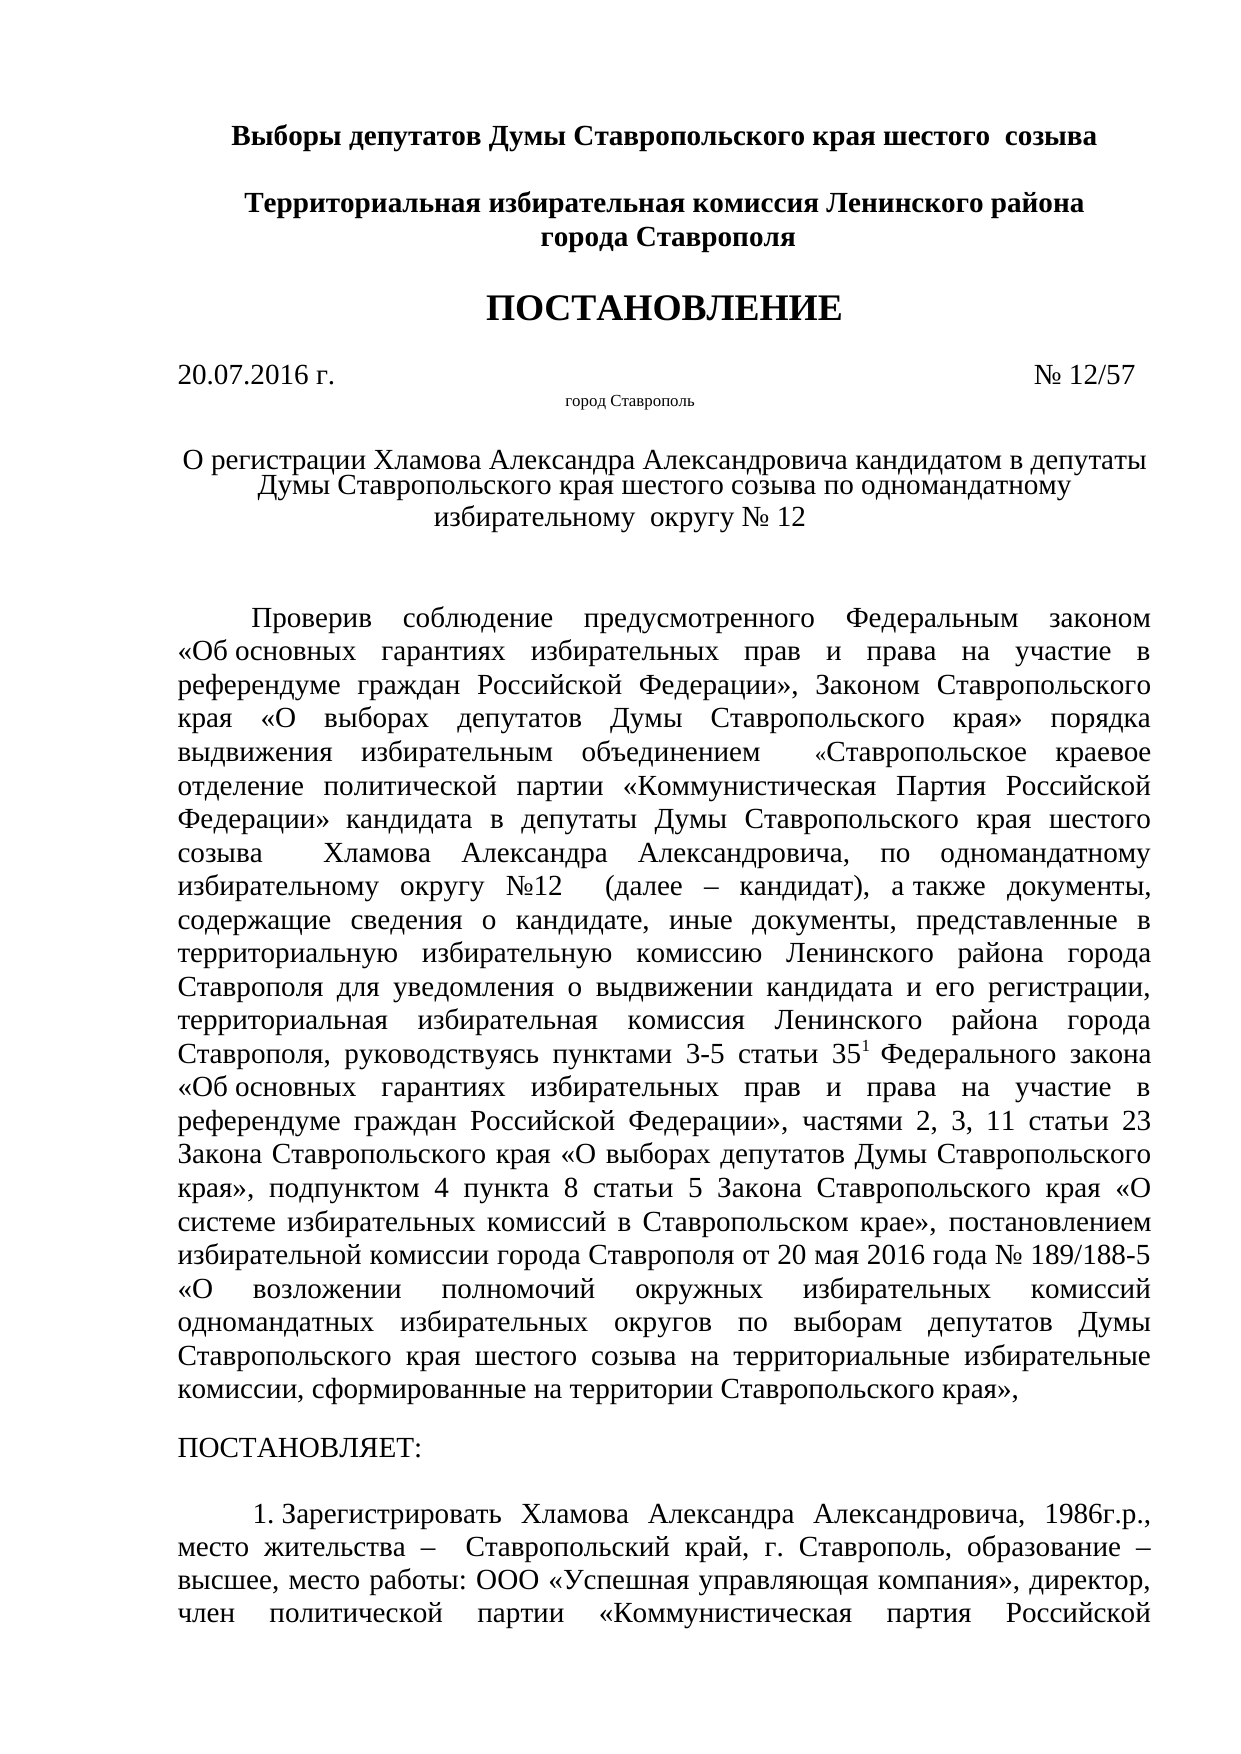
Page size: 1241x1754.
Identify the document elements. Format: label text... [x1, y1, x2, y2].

text города Ставрополя [177, 219, 1152, 252]
text Проверив соблюдение предусмотренного Федеральным законом «Об основных гарантиях избирательных прав и права на участие в референдуме граждан Российской Федерации», Законом Ставропольского края «О выборах депутатов Думы Ставропольского края» порядка выдвижения избирательным объединением «Ставропольское краевое отделение политической партии «Коммунистическая Партия Российской Федерации» кандидата в депутаты Думы Ставропольского края шестого созыва Хламова Александра Александровича, по одномандатному избирательному округу №12 (далее – кандидат), а также документы, содержащие сведения о кандидате, иные документы, представленные в территориальную избирательную комиссию Ленинского района города Ставрополя для уведомления о выдвижении кандидата и его регистрации, территориальная избирательная комиссия Ленинского района города Ставрополя, руководствуясь пунктами 3-5 статьи 351 Федерального закона «Об основных гарантиях избирательных прав и права на участие в референдуме граждан Российской Федерации», частями 2, 3, 11 статьи 23 Закона Ставропольского края «О выборах депутатов Думы Ставропольского края», подпунктом 4 пункта 8 статьи 5 Закона Ставропольского края «О системе избирательных комиссий в Ставропольском крае», постановлением избирательной комиссии города Ставрополя от 20 мая 2016 года № 189/188-5 «О возложении полномочий окружных избирательных комиссий одномандатных избирательных округов по выборам депутатов Думы Ставропольского края шестого созыва на территориальные избирательные комиссии, сформированные на территории Ставропольского края», [177, 600, 1152, 1405]
text Выборы депутатов Думы Ставропольского края шестого созыва [177, 118, 1152, 152]
text постановляет: [177, 1431, 1152, 1464]
text Территориальная избирательная комиссия Ленинского района [177, 185, 1152, 219]
text избирательному округу № 12 [177, 499, 1152, 533]
text 20.07.2016 г. № 12/57 [177, 361, 1152, 391]
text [177, 1497, 1152, 1628]
text О регистрации Хламова Александра Александровича кандидатом в депутаты Думы Ставропольского края шестого созыва по одномандатному [177, 449, 1152, 499]
text город Ставрополь [295, 391, 1152, 424]
subtitle ПОСТАНОВЛЕНИЕ [177, 286, 1152, 329]
